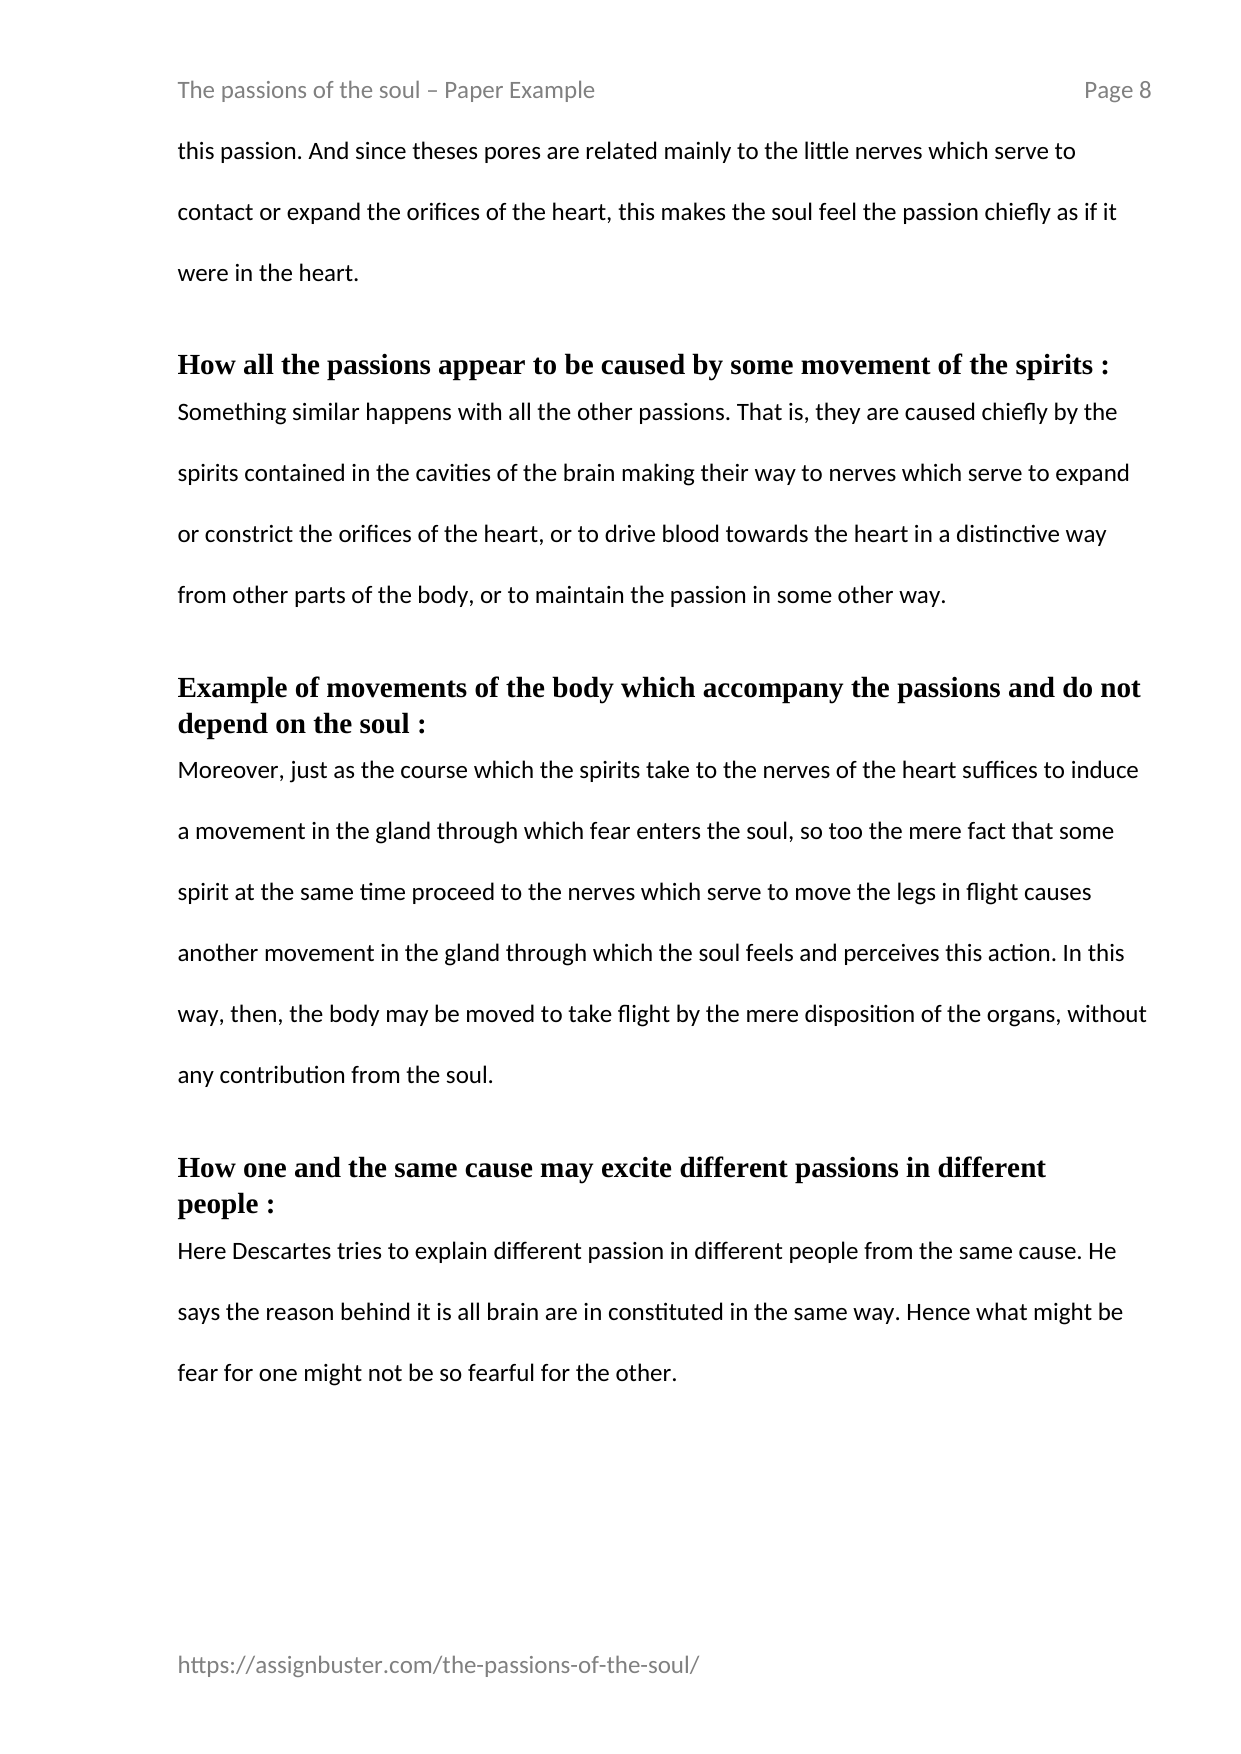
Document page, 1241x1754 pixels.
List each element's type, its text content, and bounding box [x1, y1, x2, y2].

text Something similar happens with all the other passions. That is, they are caused chiefly by the spirits contained in the cavities of the brain making their way to nerves which serve to expand or constrict the orifices of the heart, or to drive blood towards the heart in a distinctive way from other parts of the body, or to maintain the passion in some other way. [177, 396, 1152, 610]
subtitle How one and the same cause may excite different passions in different people : [177, 1150, 1152, 1220]
text Moreover, just as the course which the spirits take to the nerves of the heart suffices to induce a movement in the gland through which fear enters the soul, so too the mere fact that some spirit at the same time proceed to the nerves which serve to move the legs in flight causes another movement in the gland through which the soul feels and perceives this action. In this way, then, the body may be moved to take flight by the mere disposition of the organs, without any contribution from the soul. [177, 754, 1152, 1090]
subtitle Example of movements of the body which accompany the passions and do not depend on the soul : [177, 670, 1152, 739]
subtitle How all the passions appear to be caused by some movement of the spirits : [177, 347, 1152, 381]
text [177, 135, 1152, 287]
text Here Descartes tries to explain different passion in different people from the same cause. He says the reason behind it is all brain are in constituted in the same way. Hence what might be fear for one might not be so fearful for the other. [177, 1235, 1152, 1388]
